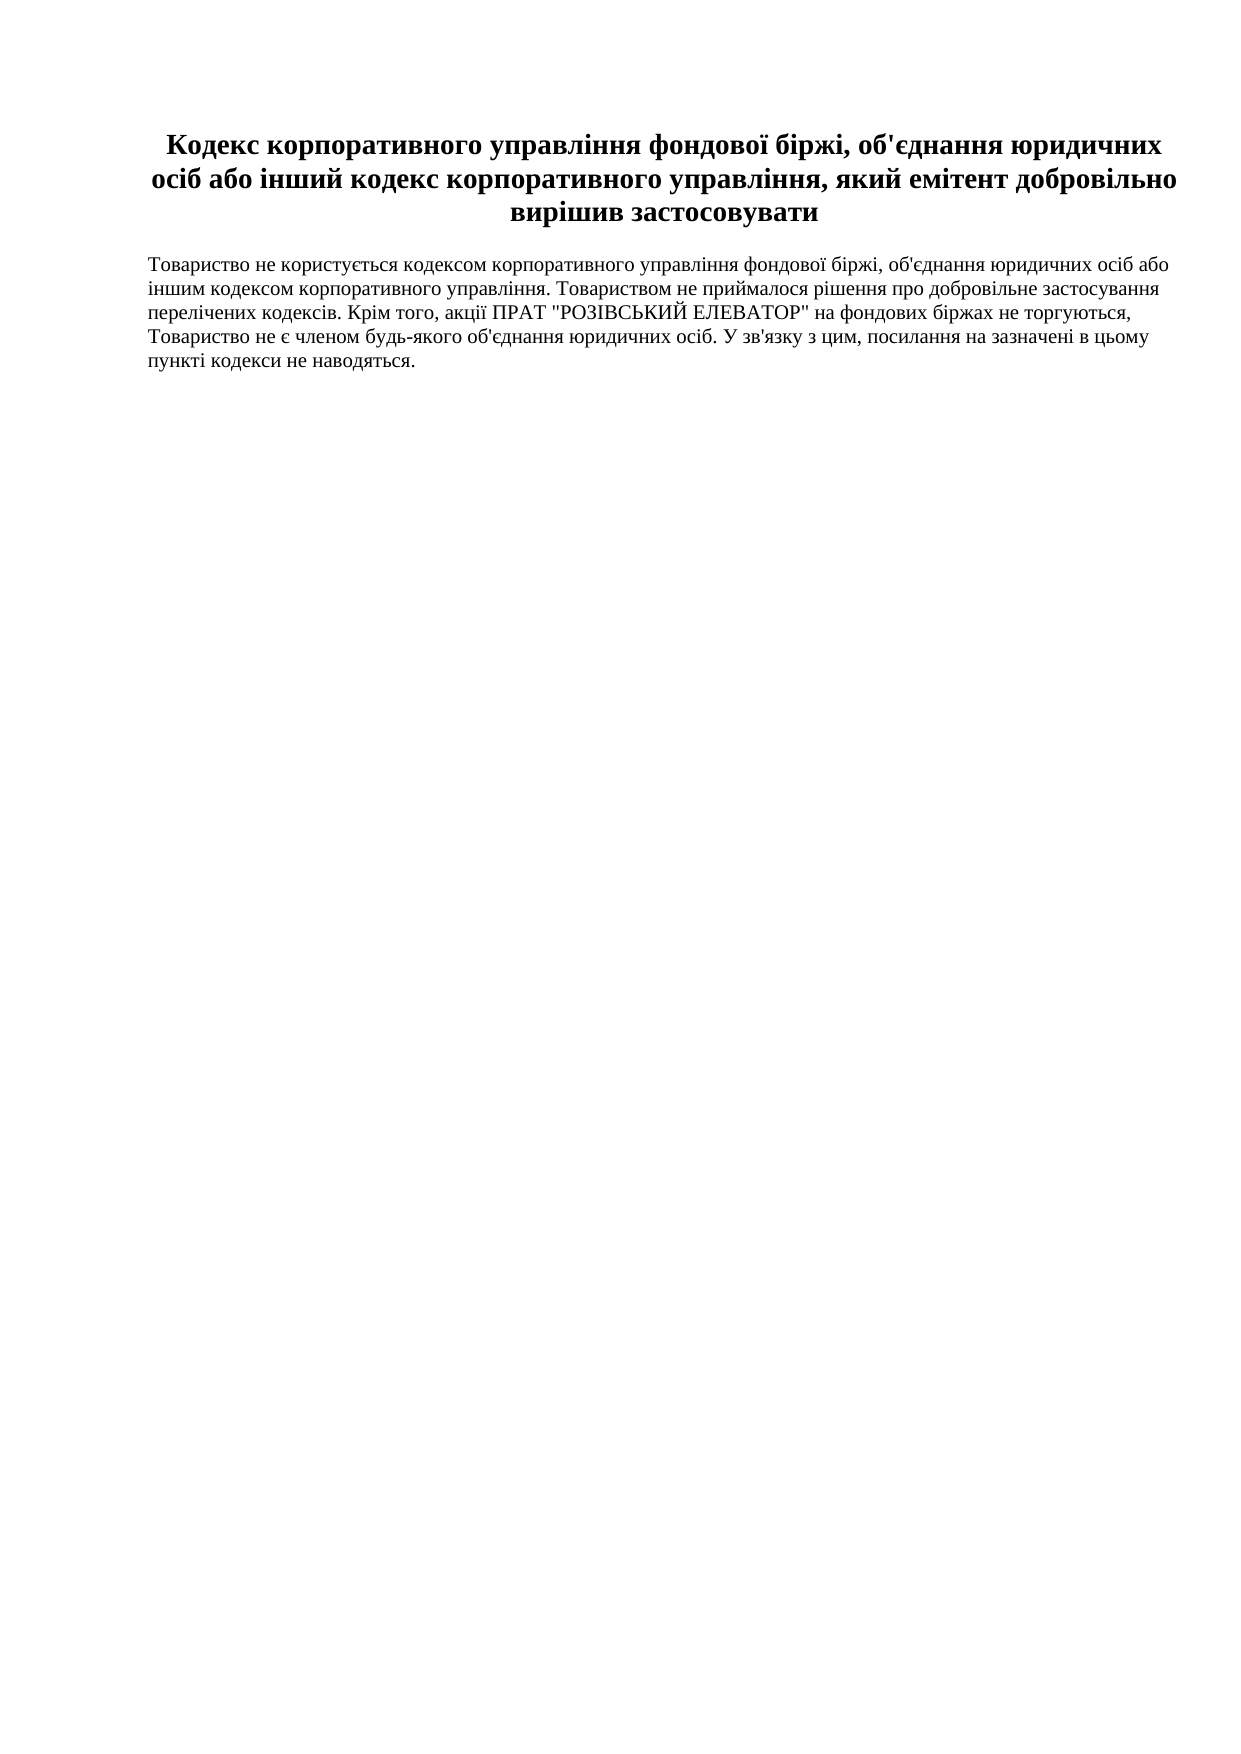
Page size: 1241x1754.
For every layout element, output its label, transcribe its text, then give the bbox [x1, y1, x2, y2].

text Товариство не користується кодексом корпоративного управління фондової біржі, об'єднання юридичних осіб або іншим кодексом корпоративного управління. Товариством не приймалося рішення про добровільне застосування перелічених кодексів. Крім того, акції ПРАТ "РОЗІВСЬКИЙ ЕЛЕВАТОР" на фондових біржах не торгуються, Товариство не є членом будь-якого об'єднання юридичних осіб. У зв'язку з цим, посилання на зазначені в цьому пункті кодекси не наводяться. [148, 252, 1181, 372]
text Кодекс корпоративного управління фондової біржі, об'єднання юридичних осіб або інший кодекс корпоративного управління, який емітент добровільно вирішив застосовувати [148, 127, 1181, 228]
